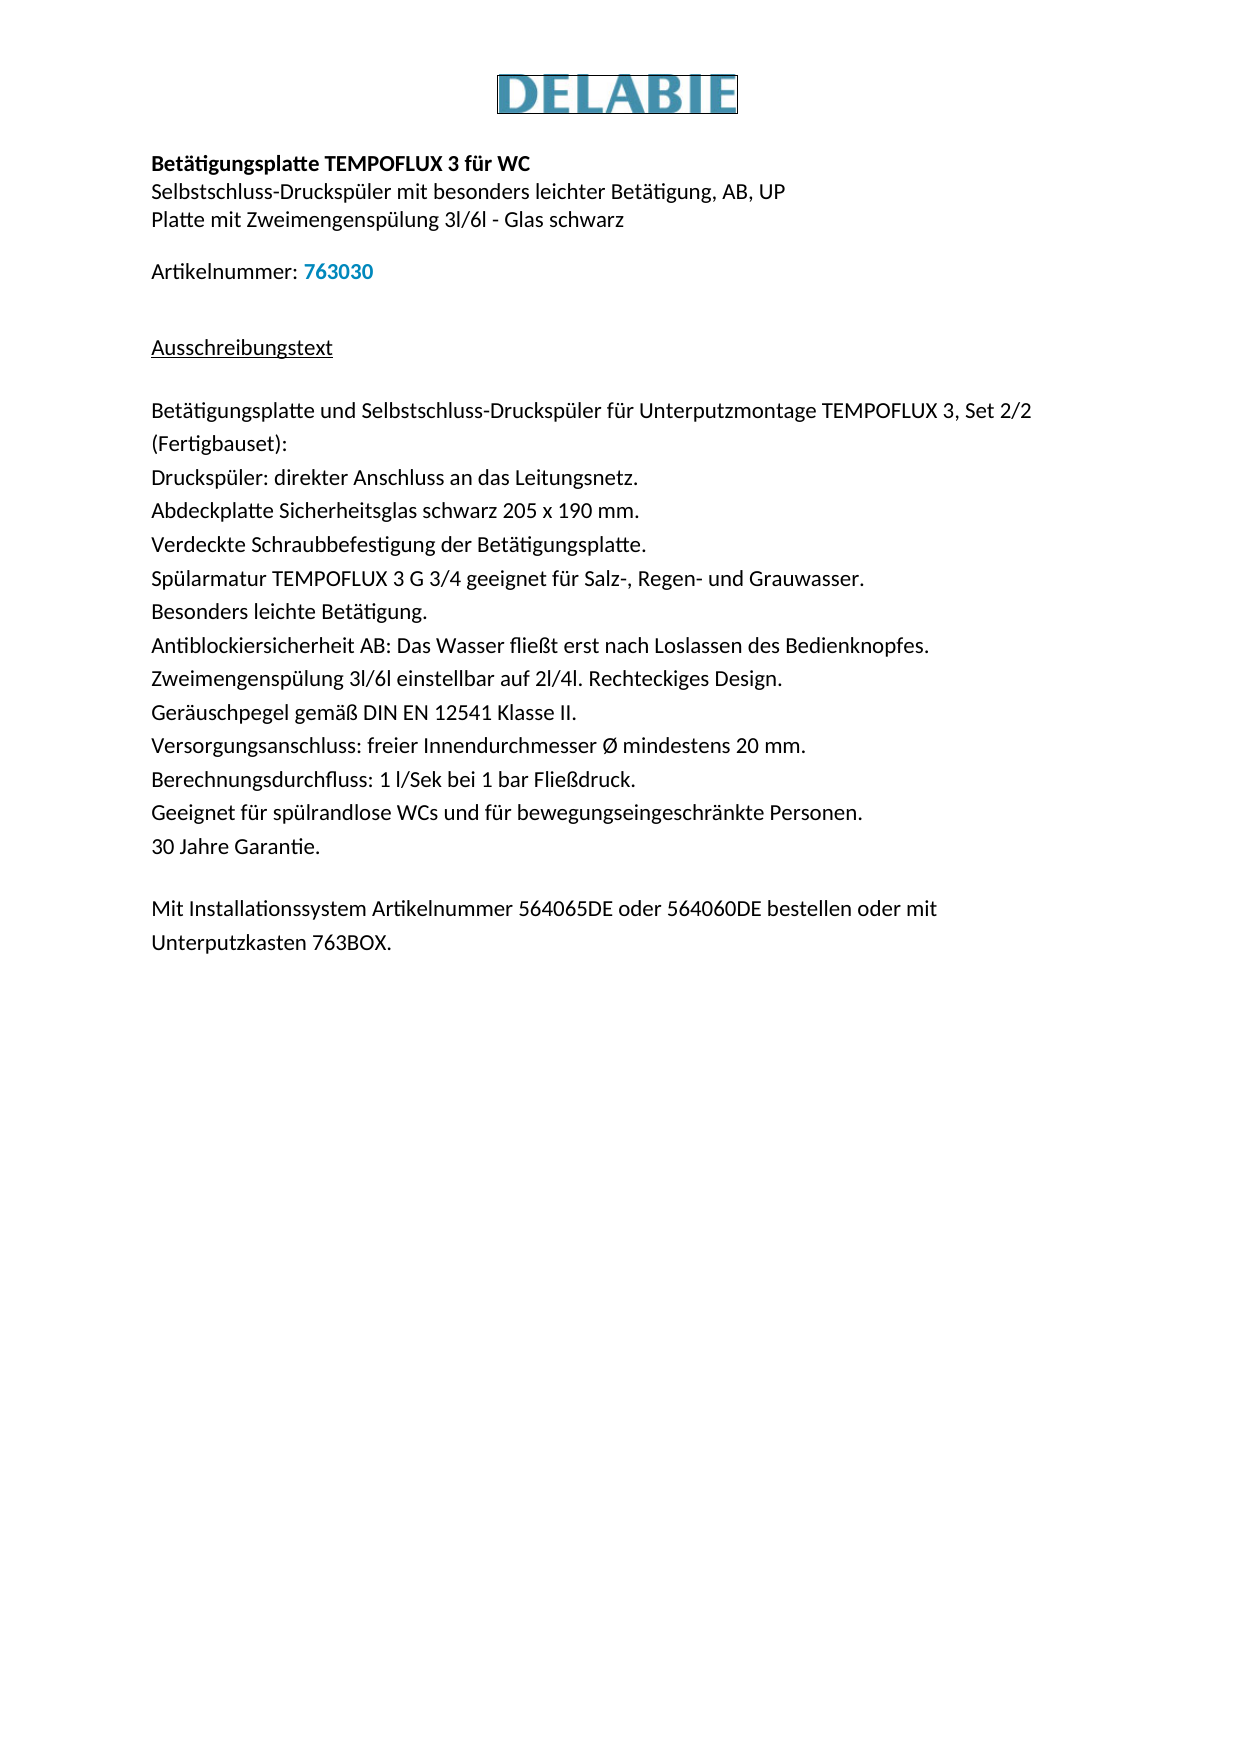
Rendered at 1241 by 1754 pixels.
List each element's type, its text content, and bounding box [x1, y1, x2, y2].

text Artikelnummer: 763030 [151, 257, 1084, 285]
text Betätigungsplatte und Selbstschluss-Druckspüler für Unterputzmontage TEMPOFLUX 3, Set 2/2 (Fertigbauset): [151, 396, 1084, 458]
text Besonders leichte Betätigung. [151, 597, 1084, 625]
text Spülarmatur TEMPOFLUX 3 G 3/4 geeignet für Salz-, Regen- und Grauwasser. [151, 564, 1084, 592]
text Antiblockiersicherheit AB: Das Wasser fließt erst nach Loslassen des Bedienknopfes. [151, 631, 1084, 659]
text Abdeckplatte Sicherheitsglas schwarz 205 x 190 mm. [151, 497, 1084, 525]
text Betätigungsplatte TEMPOFLUX 3 für WC [151, 149, 1084, 177]
text Geräuschpegel gemäß DIN EN 12541 Klasse II. [151, 698, 1084, 726]
text Versorgungsanschluss: freier Innendurchmesser Ø mindestens 20 mm. [151, 731, 1084, 759]
picture [498, 76, 737, 113]
text Geeignet für spülrandlose WCs und für bewegungseingeschränkte Personen. [151, 798, 1084, 827]
text Verdeckte Schraubbefestigung der Betätigungsplatte. [151, 530, 1084, 558]
text Ausschreibungstext [151, 333, 1084, 361]
text Mit Installationssystem Artikelnummer 564065DE oder 564060DE bestellen oder mit Unterputzkasten 763BOX. [151, 894, 1084, 956]
text 30 Jahre Garantie. [151, 832, 1084, 860]
text Selbstschluss-Druckspüler mit besonders leichter Betätigung, AB, UP [151, 177, 1084, 205]
text Druckspüler: direkter Anschluss an das Leitungsnetz. [151, 463, 1084, 491]
text Berechnungsdurchfluss: 1 l/Sek bei 1 bar Fließdruck. [151, 765, 1084, 793]
text Zweimengenspülung 3l/6l einstellbar auf 2l/4l. Rechteckiges Design. [151, 664, 1084, 692]
text Platte mit Zweimengenspülung 3l/6l - Glas schwarz [151, 205, 1084, 233]
